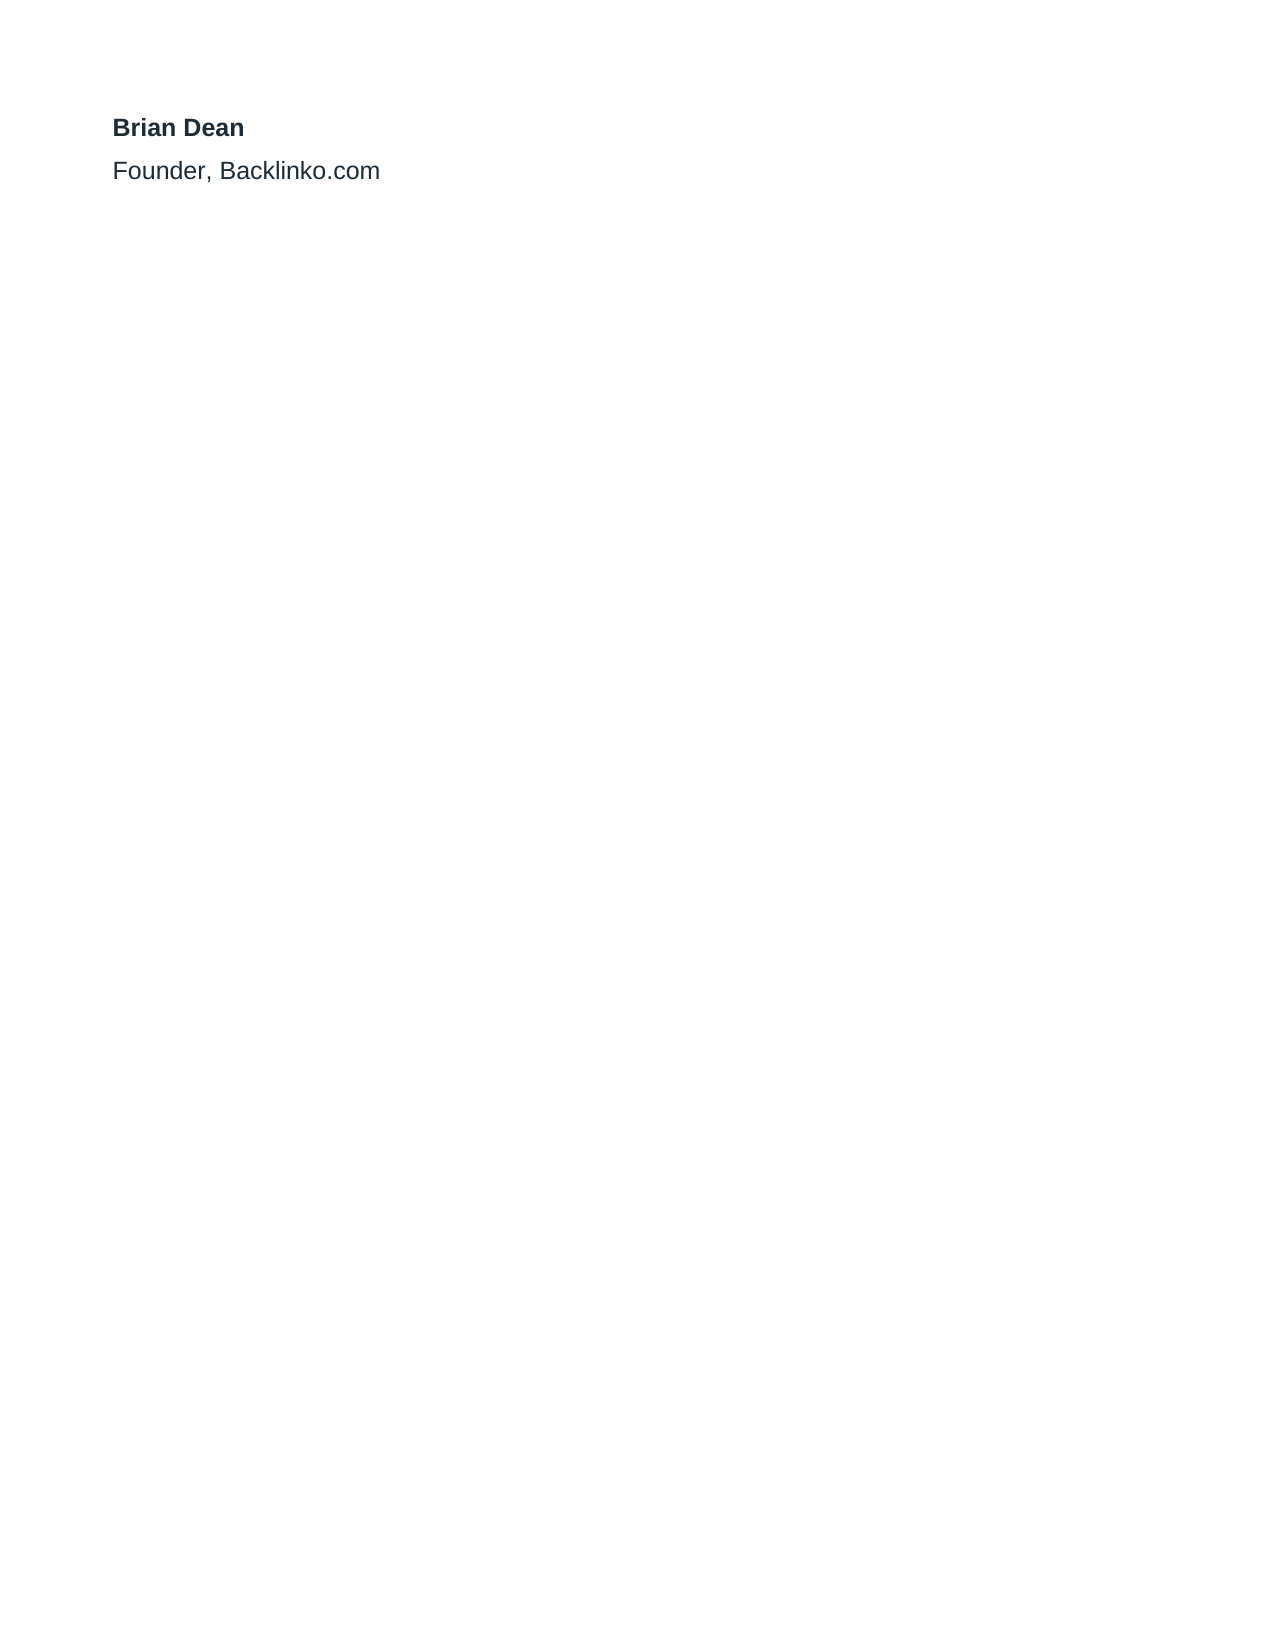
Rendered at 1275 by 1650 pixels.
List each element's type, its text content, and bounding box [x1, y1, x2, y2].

text Founder, Backlinko.com [112, 156, 1162, 184]
text Brian Dean [112, 112, 1162, 141]
